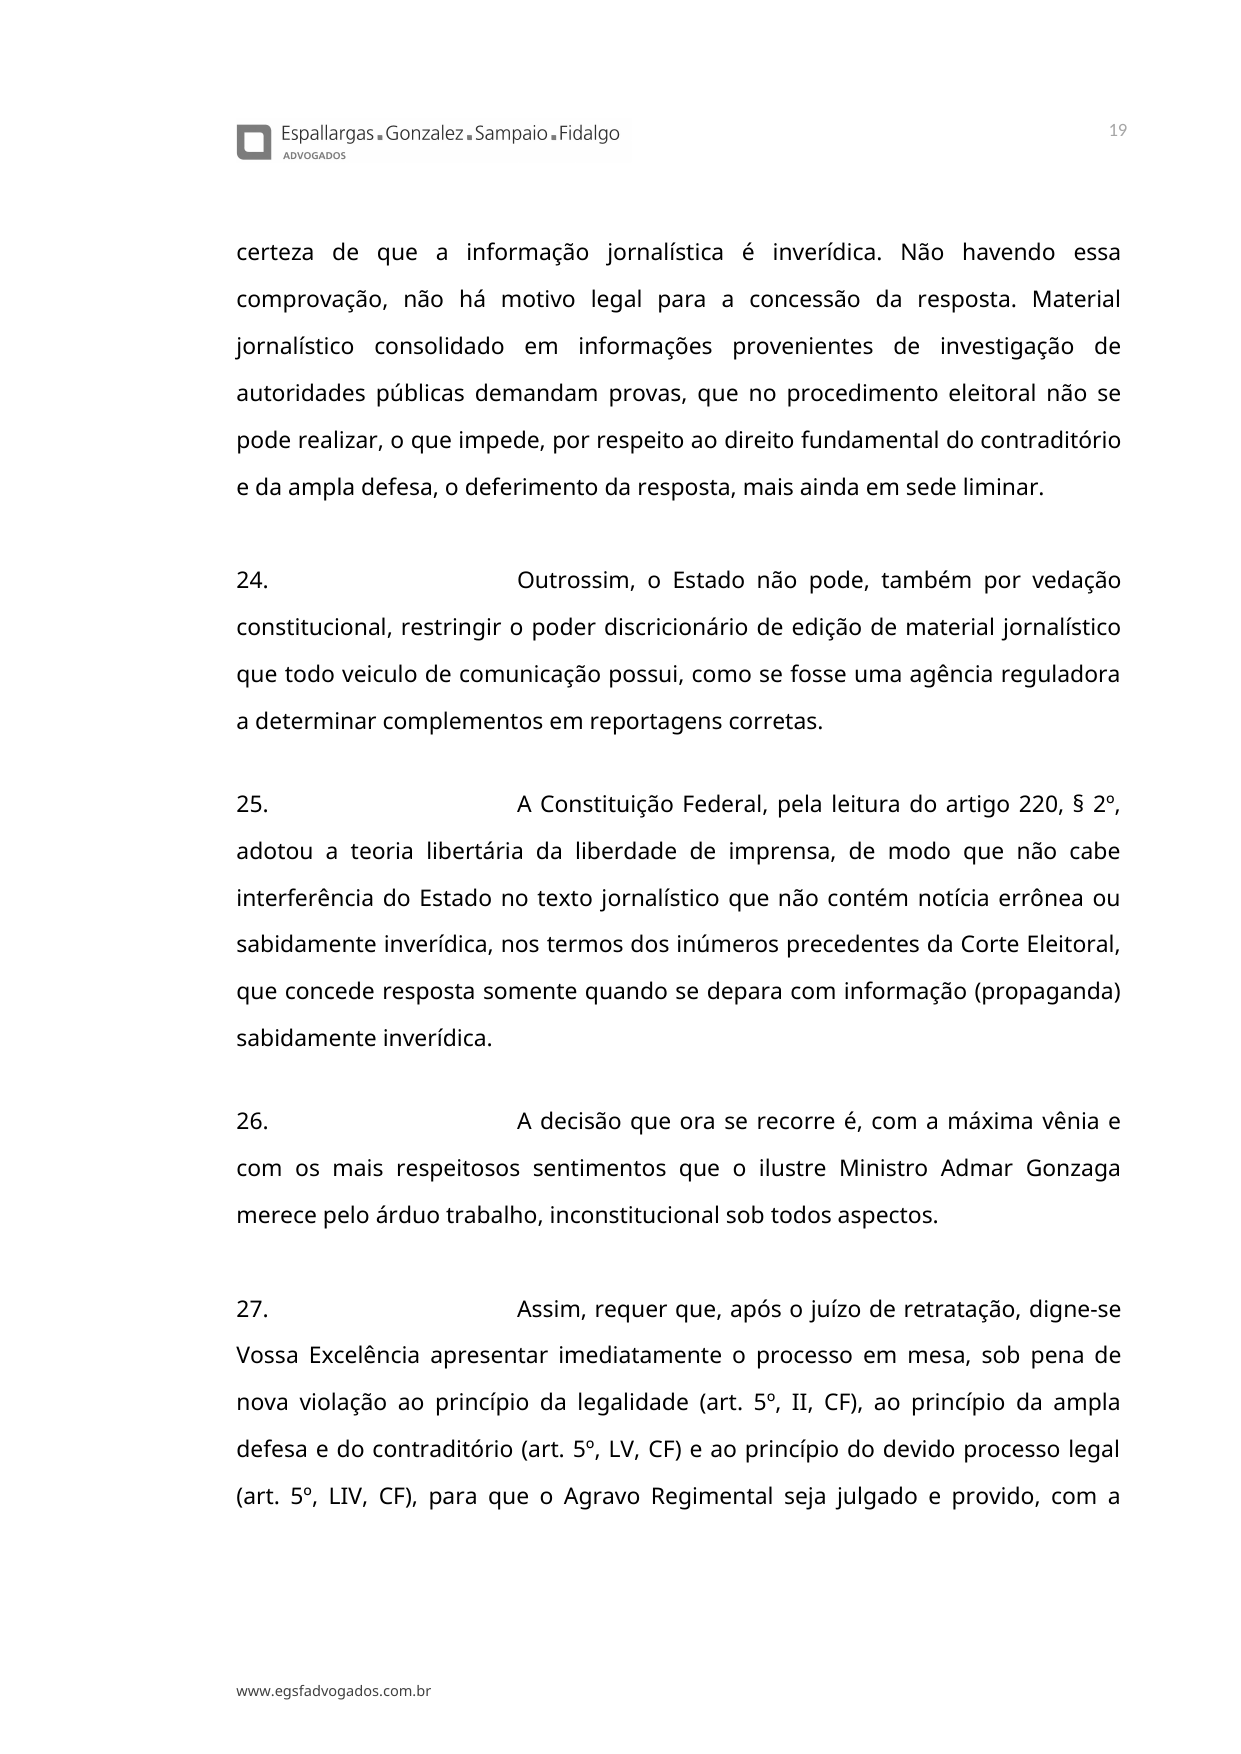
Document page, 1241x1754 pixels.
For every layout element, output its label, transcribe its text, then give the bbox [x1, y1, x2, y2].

list A decisão que ora se recorre é, com a máxima vênia e com os mais respeitosos sentimentos que o ilustre Ministro Admar Gonzaga merece pelo árduo trabalho, inconstitucional sob todos aspectos. [236, 1105, 1122, 1230]
list A Constituição Federal, pela leitura do artigo 220, § 2º, adotou a teoria libertária da liberdade de imprensa, de modo que não cabe interferência do Estado no texto jornalístico que não contém notícia errônea ou sabidamente inverídica, nos termos dos inúmeros precedentes da Corte Eleitoral, que concede resposta somente quando se depara com informação (propaganda) sabidamente inverídica. [236, 788, 1122, 1053]
picture [236, 118, 632, 163]
list Outrossim, o Estado não pode, também por vedação constitucional, restringir o poder discricionário de edição de material jornalístico que todo veiculo de comunicação possui, como se fosse uma agência reguladora a determinar complementos em reportagens corretas. [236, 564, 1122, 736]
